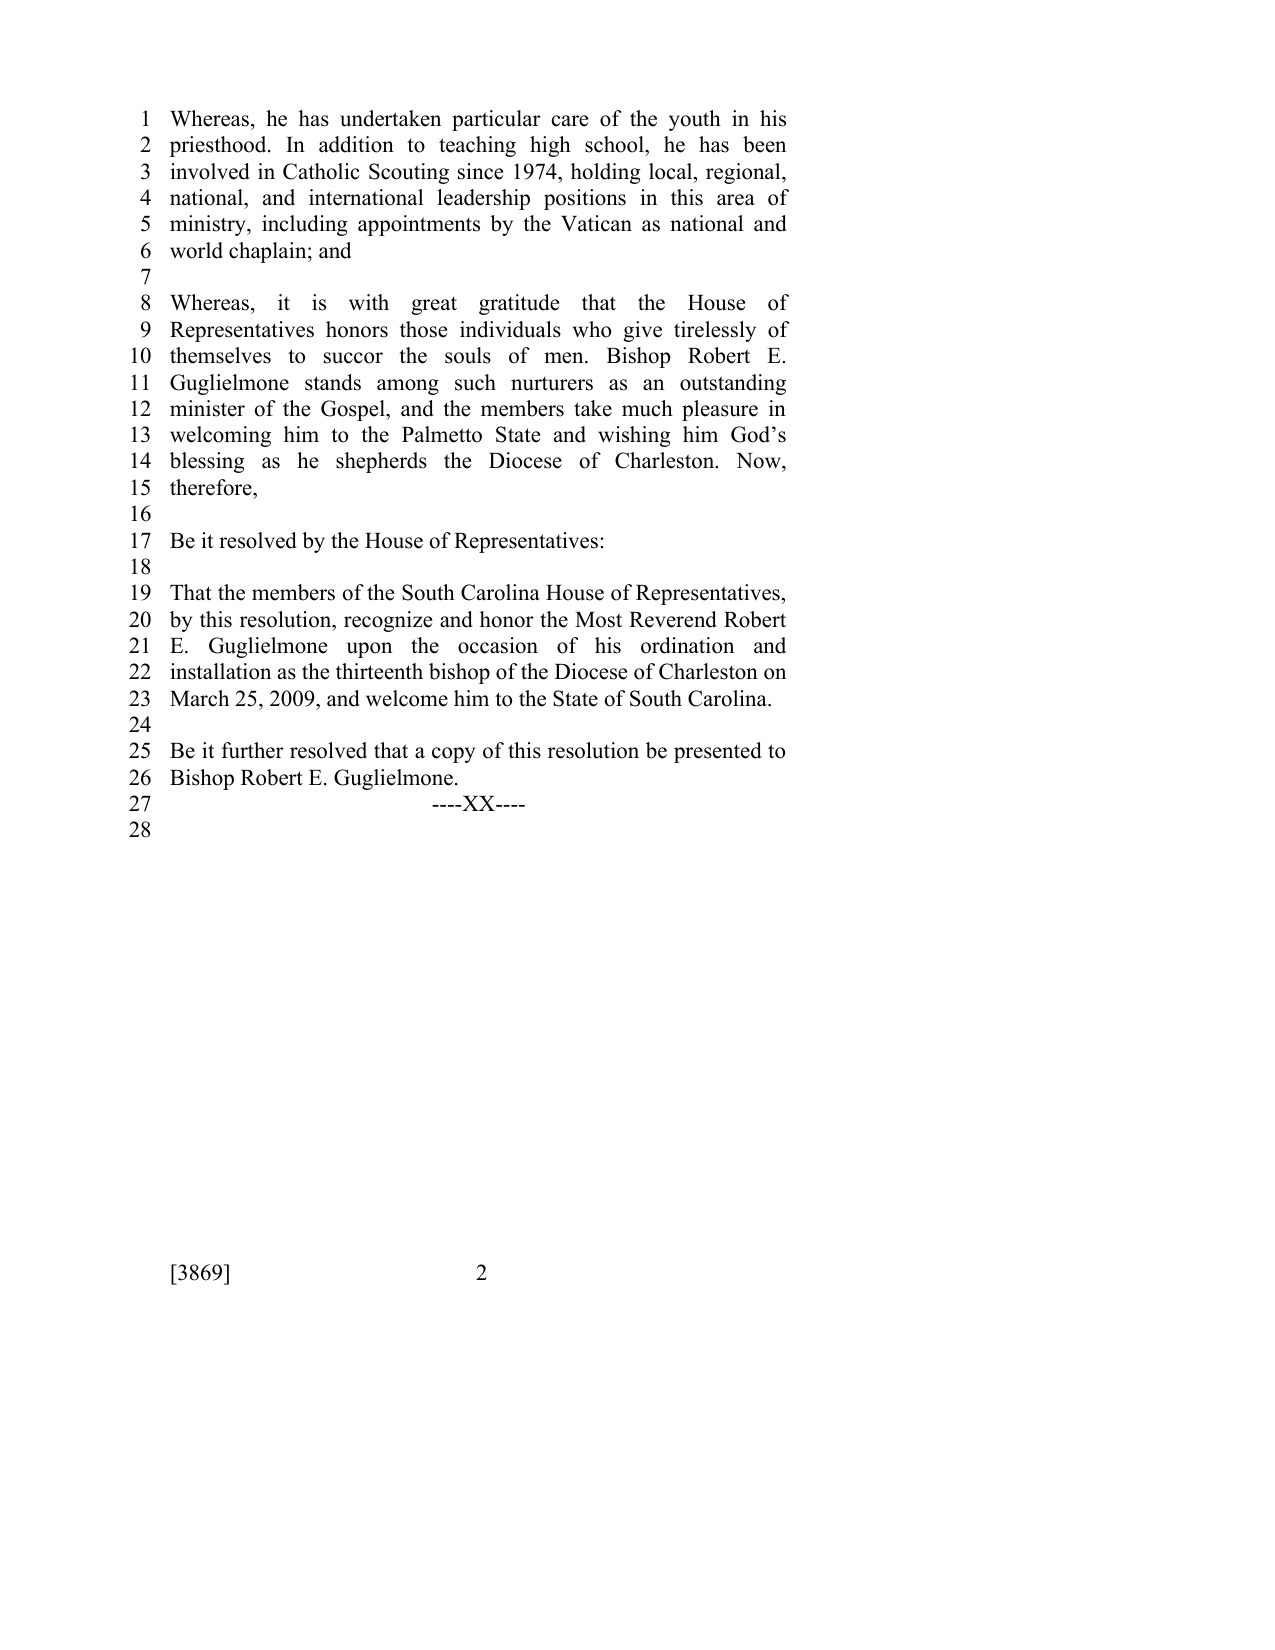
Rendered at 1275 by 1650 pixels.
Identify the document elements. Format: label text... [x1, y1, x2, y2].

text Be it further resolved that a copy of this resolution be presented to Bishop Robert E. Guglielmone. [169, 737, 787, 790]
text Whereas, it is with great gratitude that the House of Representatives honors those individuals who give tirelessly of themselves to succor the souls of men. Bishop Robert E. Guglielmone stands among such nurturers as an outstanding minister of the Gospel, and the members take much pleasure in welcoming him to the Palmetto State and wishing him God’s blessing as he shepherds the Diocese of Charleston. Now, therefore, [169, 289, 787, 500]
text Whereas, he has undertaken particular care of the youth in his priesthood. In addition to teaching high school, he has been involved in Catholic Scouting since 1974, holding local, regional, national, and international leadership positions in this area of ministry, including appointments by the Vatican as national and world chaplain; and [169, 105, 787, 263]
text That the members of the South Carolina House of Representatives, by this resolution, recognize and honor the Most Reverend Robert E. Guglielmone upon the occasion of his ordination and installation as the thirteenth bishop of the Diocese of Charleston on March 25, 2009, and welcome him to the State of South Carolina. [169, 579, 787, 711]
text ----XX---- [169, 790, 787, 817]
text Be it resolved by the House of Representatives: [169, 527, 787, 553]
